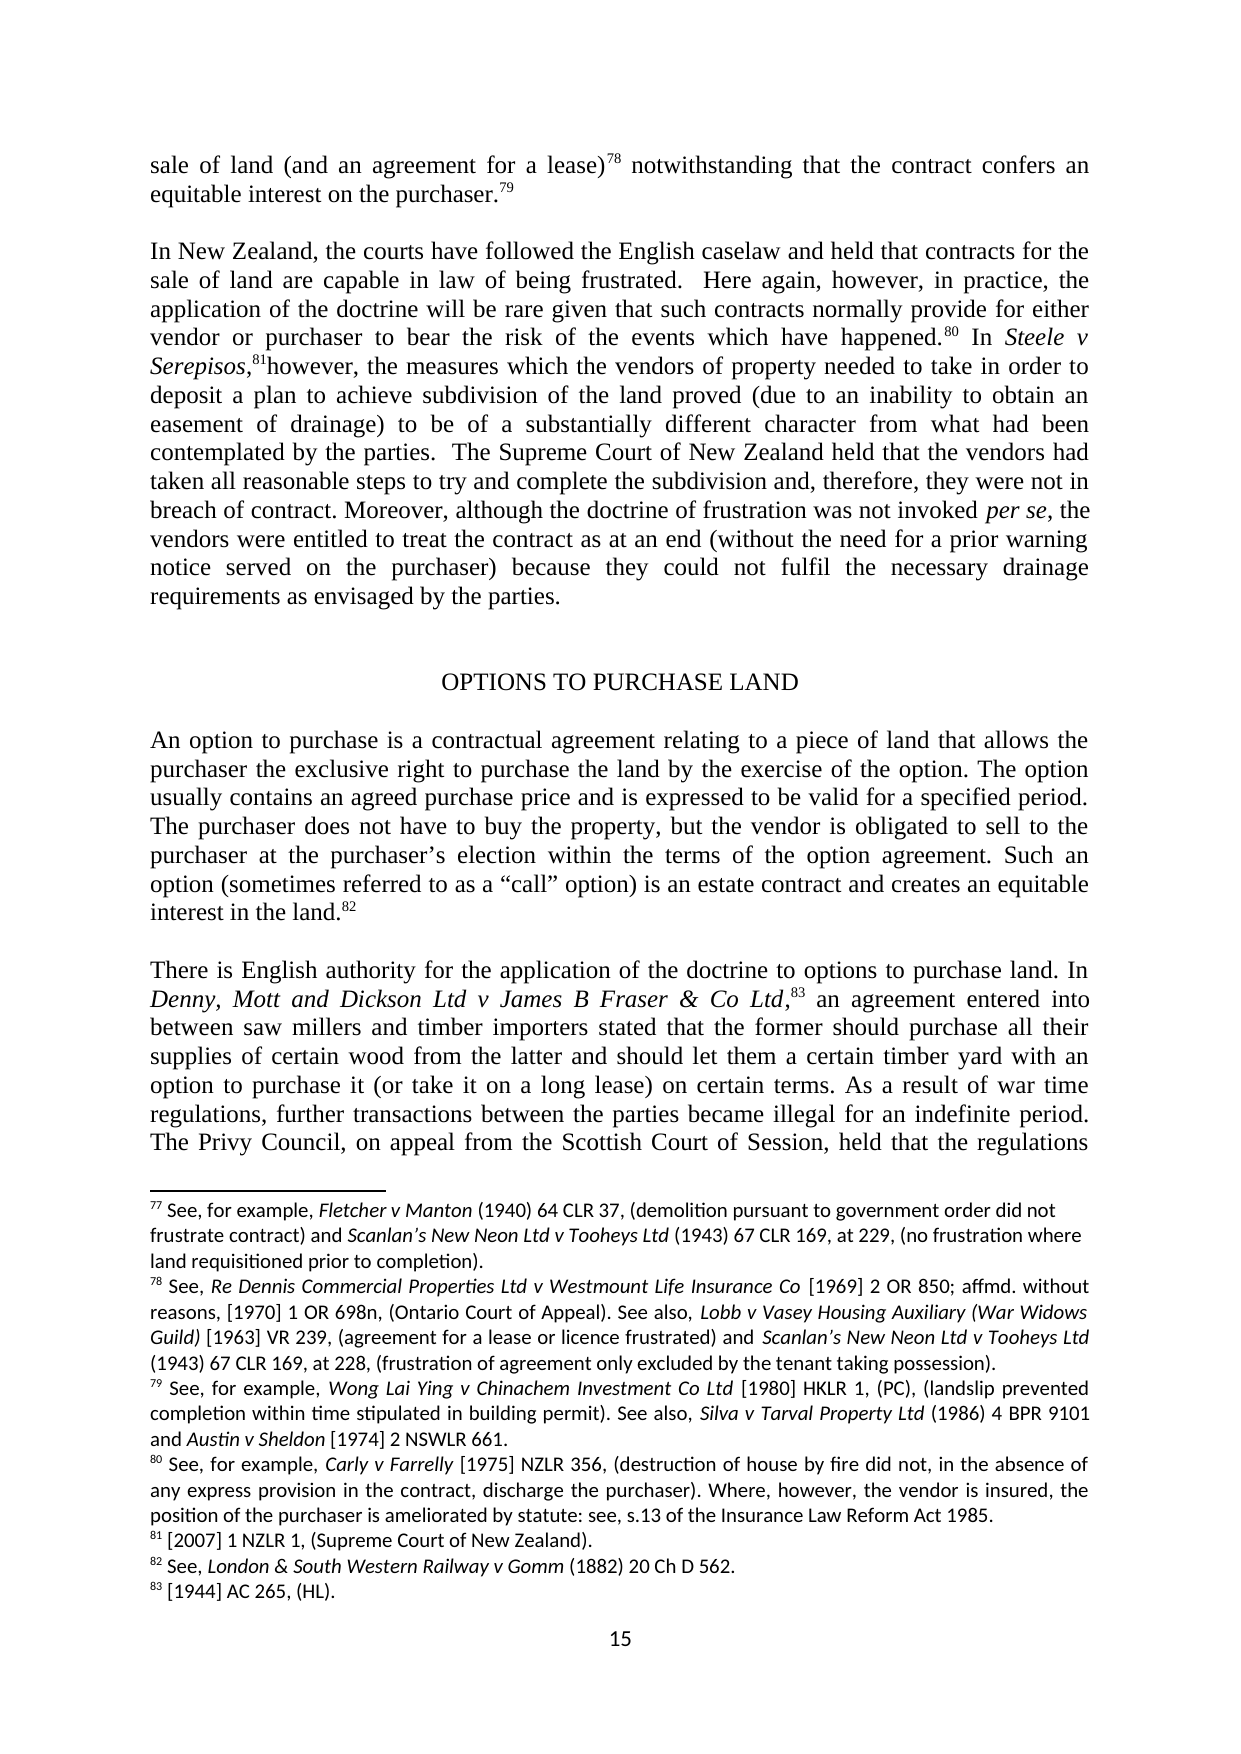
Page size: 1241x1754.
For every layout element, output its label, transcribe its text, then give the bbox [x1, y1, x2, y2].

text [150, 150, 1090, 207]
text In New Zealand, the courts have followed the English caselaw and held that contracts for the sale of land are capable in law of being frustrated. Here again, however, in practice, the application of the doctrine will be rare given that such contracts normally provide for either vendor or purchaser to bear the risk of the events which have happened. In Steele v Serepisos,however, the measures which the vendors of property needed to take in order to deposit a plan to achieve subdivision of the land proved (due to an inability to obtain an easement of drainage) to be of a substantially different character from what had been contemplated by the parties. The Supreme Court of New Zealand held that the vendors had taken all reasonable steps to try and complete the subdivision and, therefore, they were not in breach of contract. Moreover, although the doctrine of frustration was not invoked per se, the vendors were entitled to treat the contract as at an end (without the need for a prior warning notice served on the purchaser) because they could not fulfil the necessary drainage requirements as envisaged by the parties. [150, 236, 1090, 610]
text OPTIONS TO PURCHASE LAND [150, 667, 1090, 696]
text There is English authority for the application of the doctrine to options to purchase land. In Denny, Mott and Dickson Ltd v James B Fraser & Co Ltd, an agreement entered into between saw millers and timber importers stated that the former should purchase all their supplies of certain wood from the latter and should let them a certain timber yard with an option to purchase it (or take it on a long lease) on certain terms. As a result of war time regulations, further transactions between the parties became illegal for an indefinite period. The Privy Council, on appeal from the Scottish Court of Session, held that the regulations operated to frustrate the whole agreement and that, therefore, the option to purchase lapsed since it only arose in the event of the agreement being terminated by a notice in accordance with the terms agreed between the parties. To this extent, the option to purchase was held to be entirely dependent on the main part of the agreement relating to the trade in timber. In the words of Lord Macmillan: [150, 955, 1090, 1156]
text An option to purchase is a contractual agreement relating to a piece of land that allows the purchaser the exclusive right to purchase the land by the exercise of the option. The option usually contains an agreed purchase price and is expressed to be valid for a specified period. The purchaser does not have to buy the property, but the vendor is obligated to sell to the purchaser at the purchaser’s election within the terms of the option agreement. Such an option (sometimes referred to as a “call” option) is an estate contract and creates an equitable interest in the land. [150, 725, 1090, 926]
